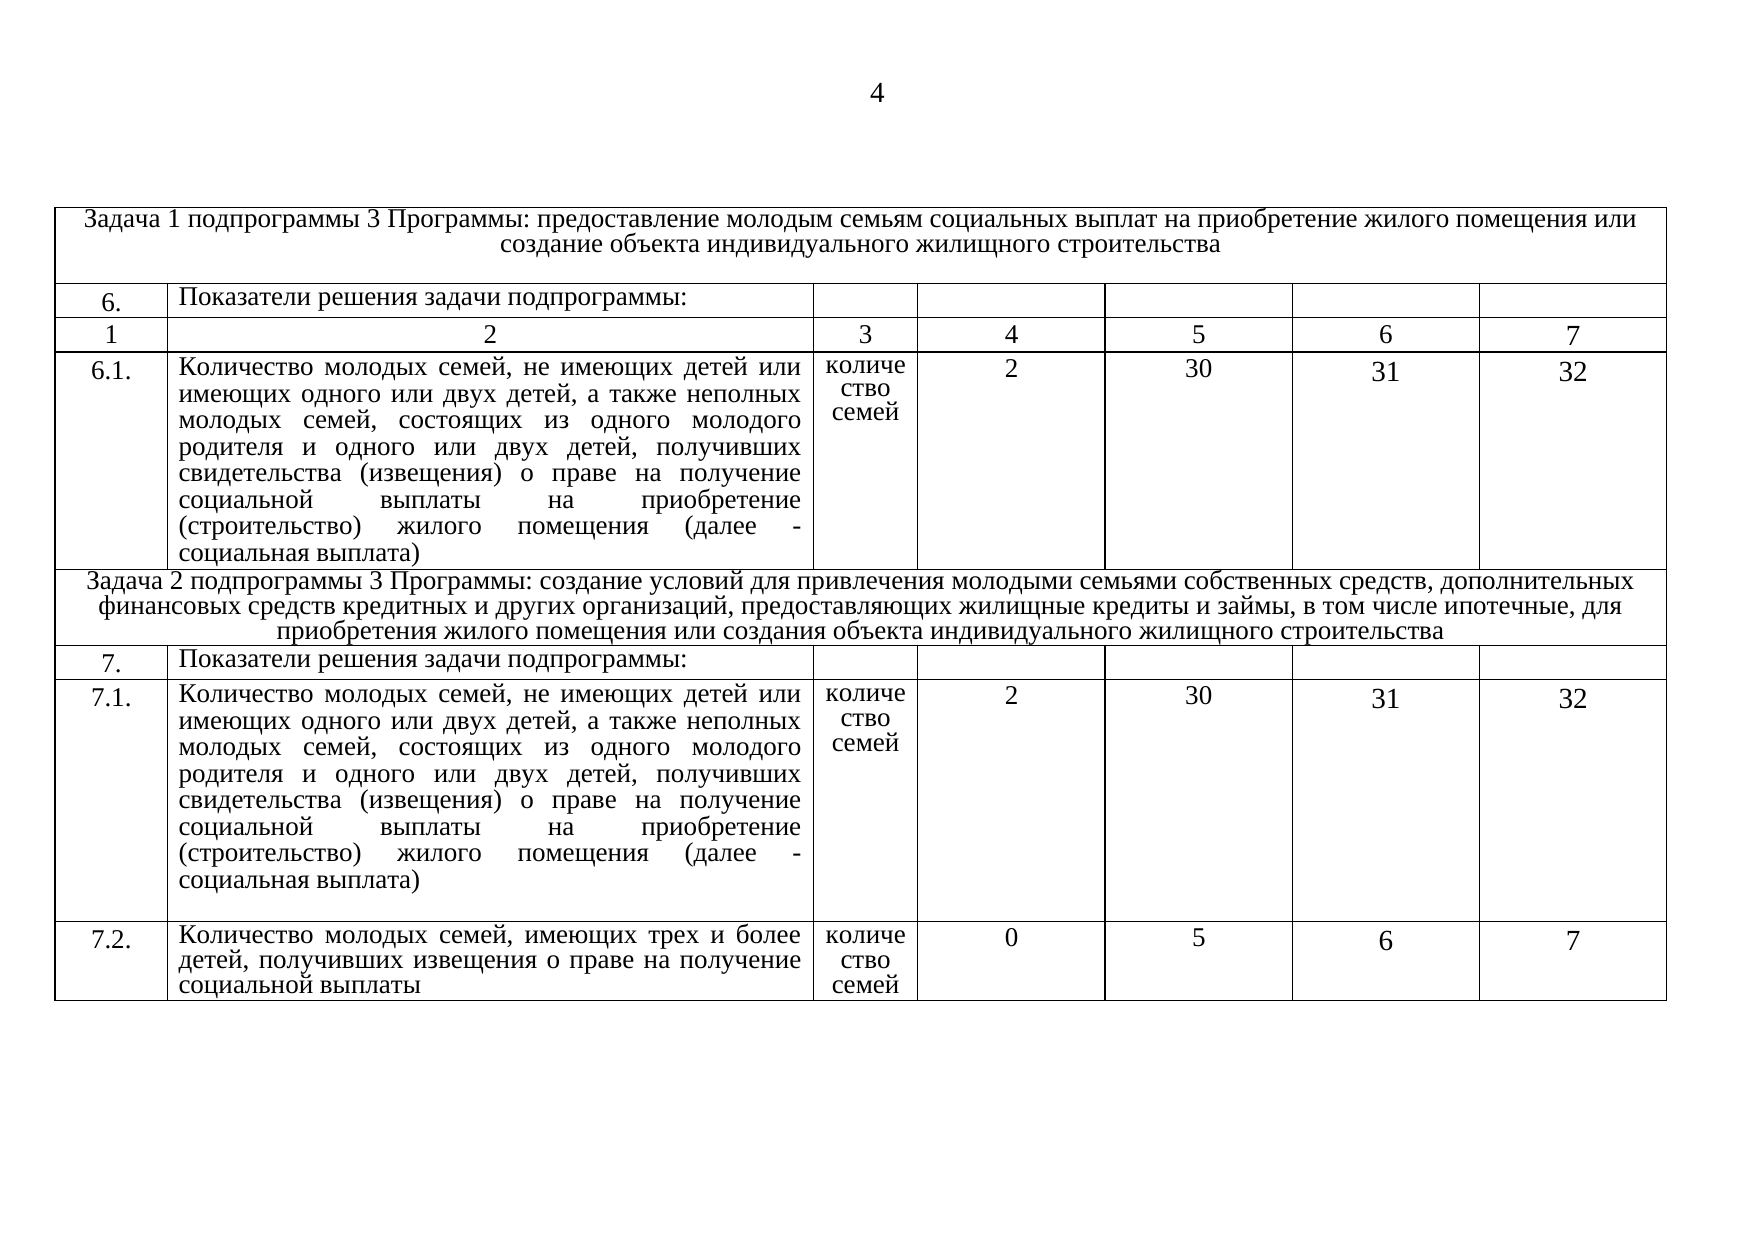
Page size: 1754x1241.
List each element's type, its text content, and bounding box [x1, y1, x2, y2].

table_cell 31 [1293, 680, 1479, 921]
table_cell 5 [1106, 318, 1292, 351]
table_cell 30 [1106, 353, 1292, 568]
table_cell количество семей [814, 922, 917, 1000]
table_cell Показатели решения задачи подпрограммы: [168, 646, 813, 678]
table_cell 32 [1480, 680, 1666, 921]
table_cell количество семей [814, 680, 917, 921]
table_cell Показатели решения задачи подпрограммы: [168, 284, 813, 317]
table_cell 7 [1480, 318, 1666, 351]
table_cell Количество молодых семей, не имеющих детей или имеющих одного или двух детей, а также неполных молодых семей, состоящих из одного молодого родителя и одного или двух детей, получивших свидетельства (извещения) о праве на получение социальной выплаты на приобретение (строительство) жилого помещения (далее - социальная выплата) [168, 680, 813, 921]
table_cell 6.1. [56, 353, 167, 568]
table_cell [814, 646, 917, 678]
table_cell [1480, 646, 1666, 678]
table_cell 7.2. [56, 922, 167, 1000]
table_cell [1480, 284, 1666, 317]
table_cell 6. [56, 284, 167, 317]
table_cell 31 [1293, 353, 1479, 568]
table_cell [1106, 646, 1292, 678]
table_cell [1293, 284, 1479, 317]
table_cell 32 [1480, 353, 1666, 568]
table_cell 7. [56, 646, 167, 678]
table_cell количество семей [814, 353, 917, 568]
table_cell 2 [918, 353, 1104, 568]
table_cell [1293, 646, 1479, 678]
table_cell 2 [918, 680, 1104, 921]
table_cell [814, 284, 917, 317]
table_cell Количество молодых семей, имеющих трех и более детей, получивших извещения о праве на получение социальной выплаты [168, 922, 813, 1000]
table_cell Количество молодых семей, не имеющих детей или имеющих одного или двух детей, а также неполных молодых семей, состоящих из одного молодого родителя и одного или двух детей, получивших свидетельства (извещения) о праве на получение социальной выплаты на приобретение (строительство) жилого помещения (далее - социальная выплата) [168, 353, 813, 568]
table_cell 6 [1293, 318, 1479, 351]
table_cell 7 [1480, 922, 1666, 1000]
table_cell [918, 646, 1104, 678]
table_cell 30 [1106, 680, 1292, 921]
table_cell [918, 284, 1104, 317]
table_cell 7.1. [56, 680, 167, 921]
table_cell 3 [814, 318, 917, 351]
table_cell 6 [1293, 922, 1479, 1000]
table_cell 1 [56, 318, 167, 351]
table_cell [1106, 284, 1292, 317]
table_cell Задача 2 подпрограммы 3 Программы: создание условий для привлечения молодыми семьями собственных средств, дополнительных финансовых средств кредитных и других организаций, предоставляющих жилищные кредиты и займы, в том числе ипотечные, для приобретения жилого помещения или создания объекта индивидуального жилищного строительства [56, 570, 1666, 644]
table_cell 0 [918, 922, 1104, 1000]
table_cell 2 [168, 318, 813, 351]
table_cell Задача 1 подпрограммы 3 Программы: предоставление молодым семьям социальных выплат на приобретение жилого помещения или создание объекта индивидуального жилищного строительства [56, 208, 1666, 283]
table_cell 5 [1106, 922, 1292, 1000]
table_cell 4 [918, 318, 1104, 351]
